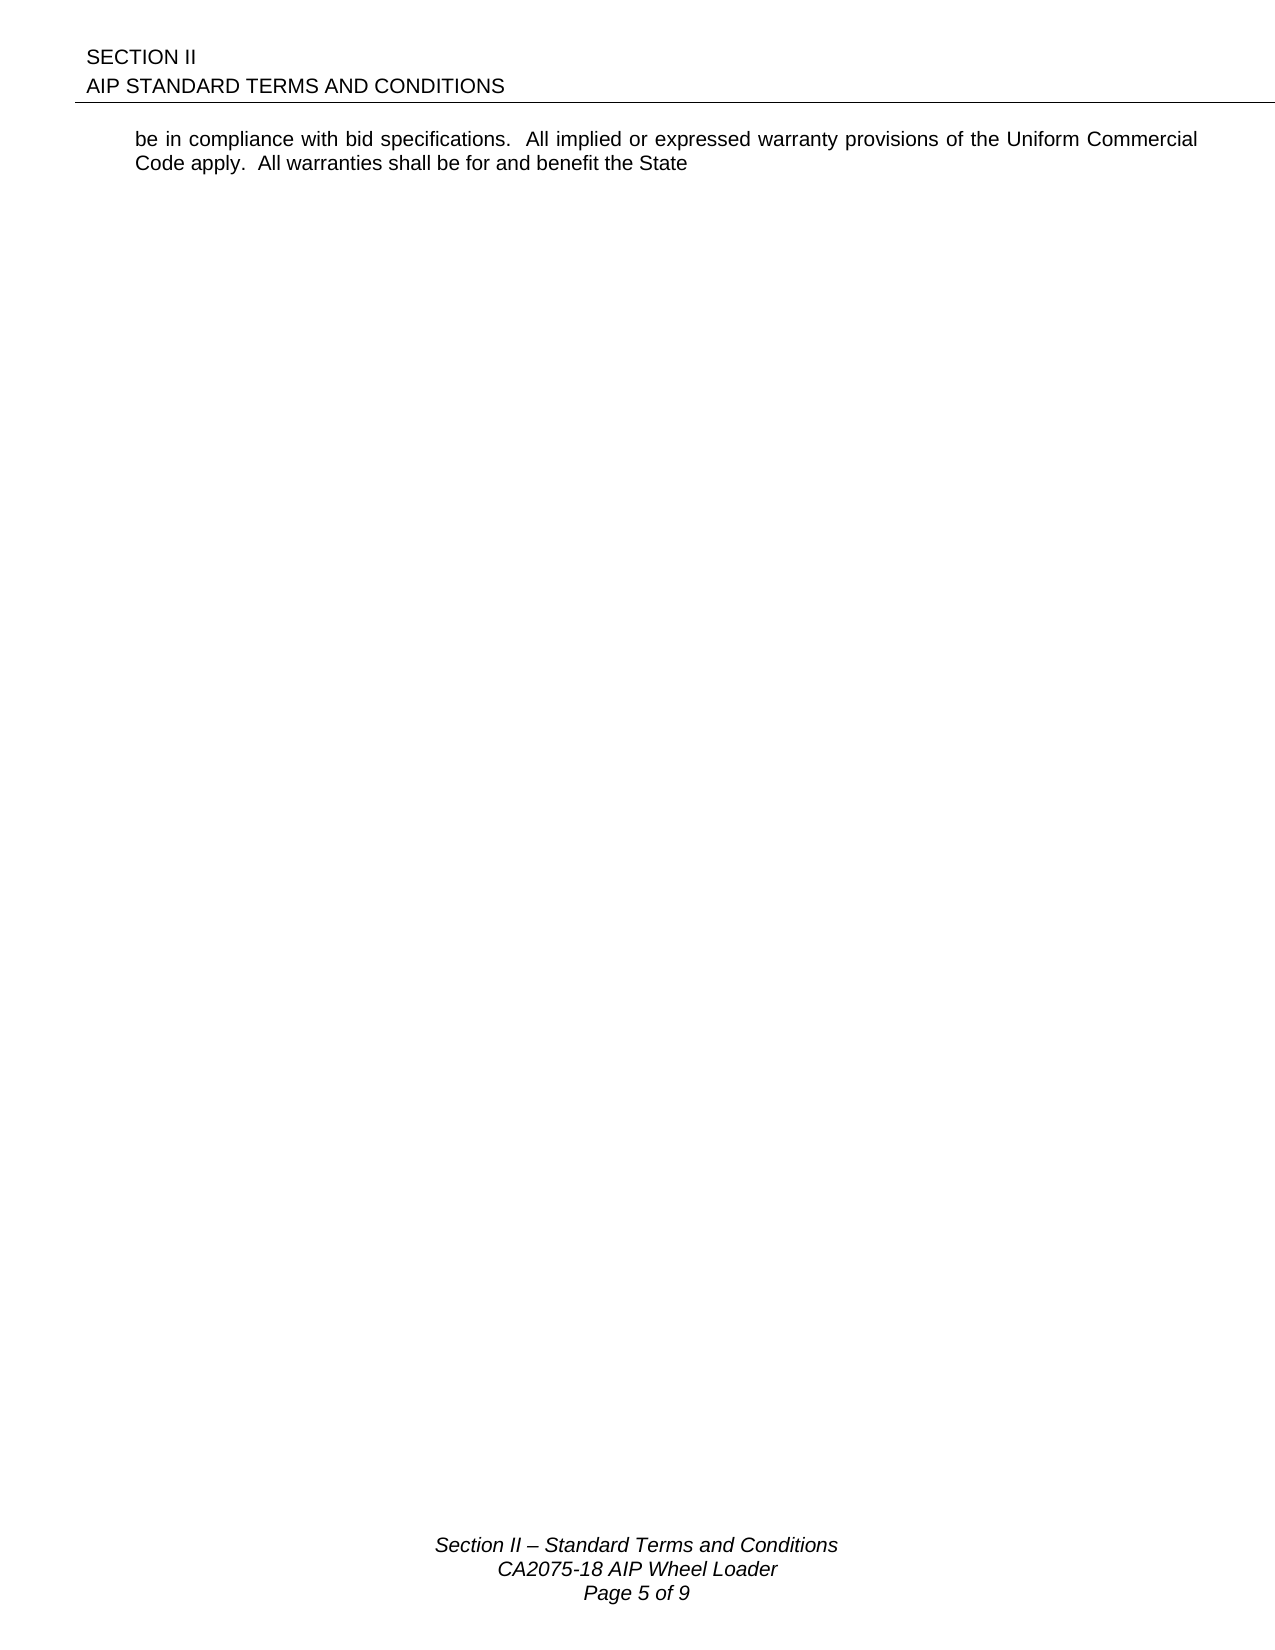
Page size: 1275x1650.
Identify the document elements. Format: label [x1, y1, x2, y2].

list [75, 127, 1200, 175]
